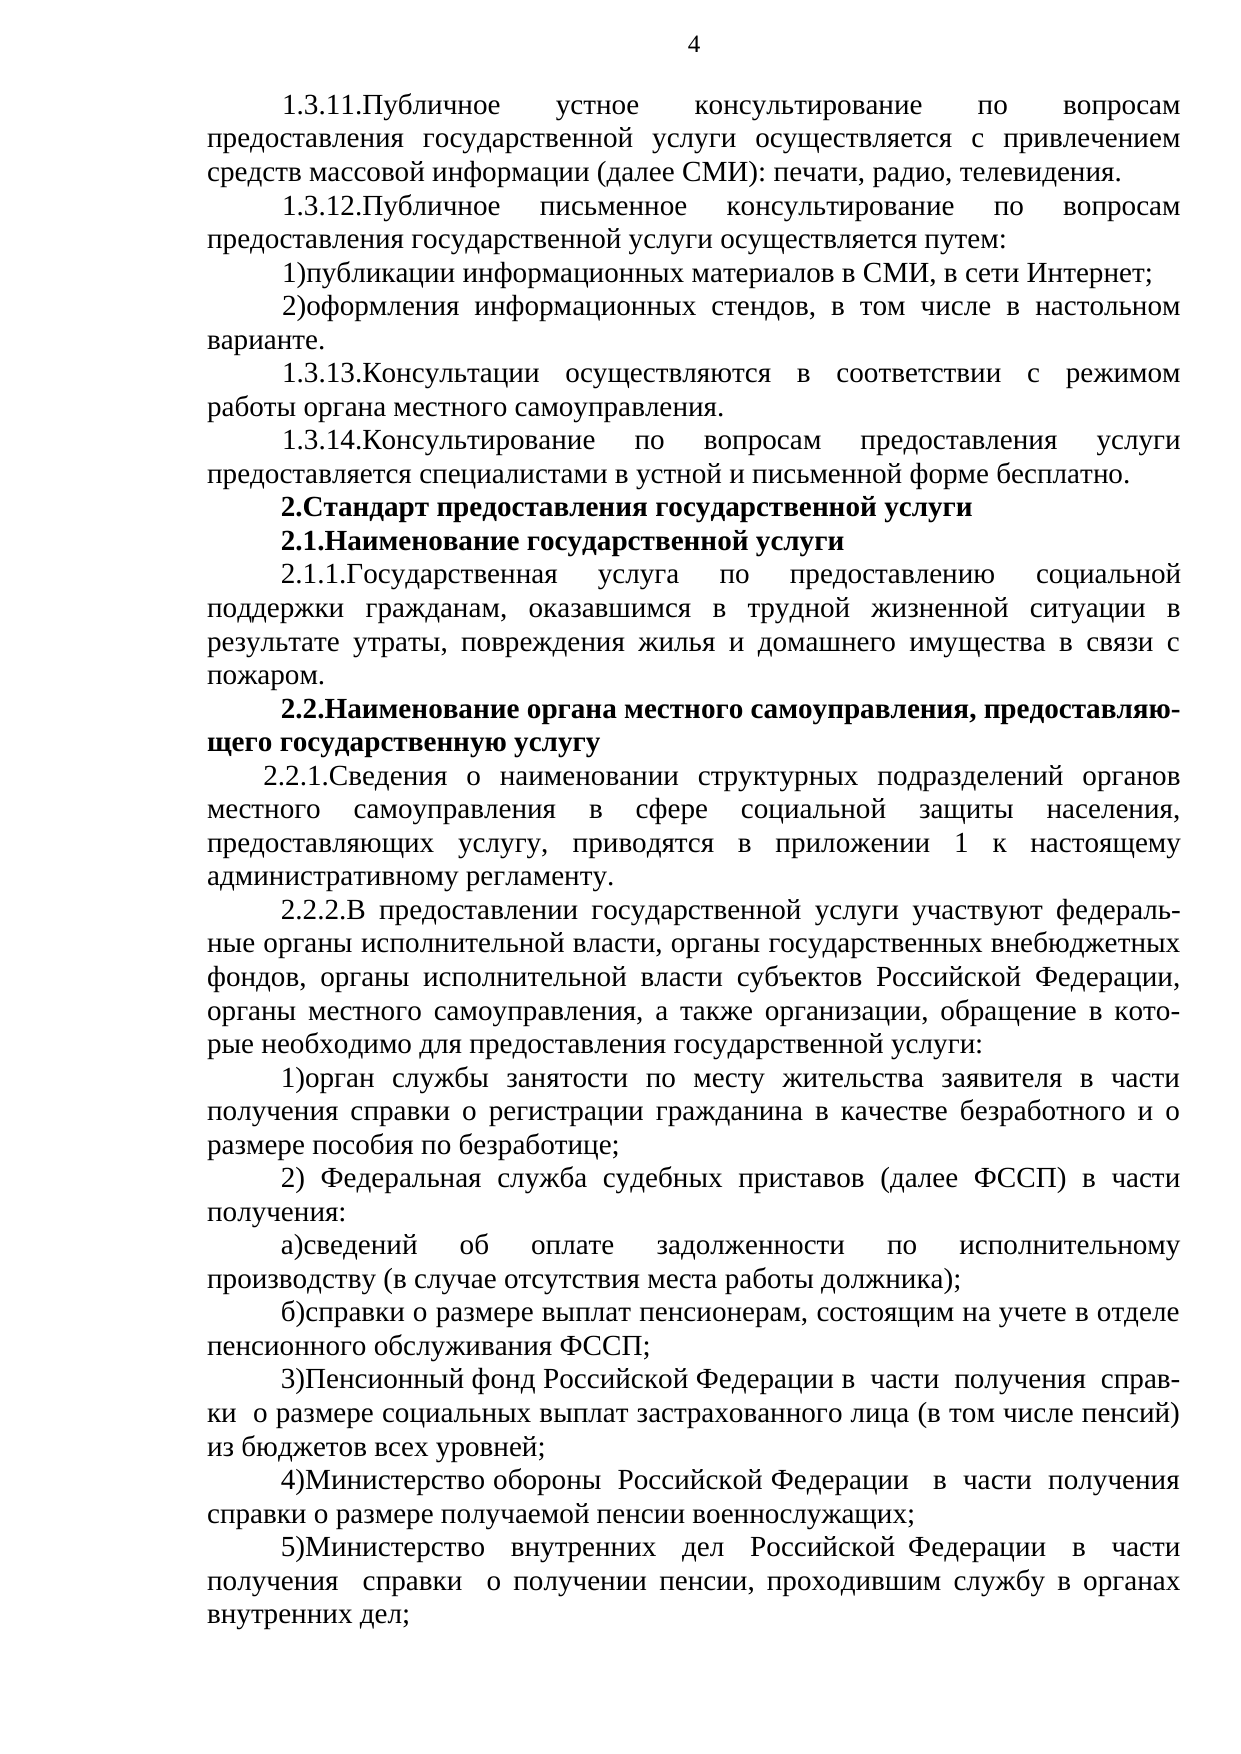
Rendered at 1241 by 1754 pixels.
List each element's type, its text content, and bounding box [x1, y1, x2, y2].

text 2)оформления информационных стендов, в том числе в настольном варианте. [207, 288, 1181, 355]
text 1.3.14.Консультирование по вопросам предоставления услуги предоставляется специалистами в устной и письменной форме бесплатно. [207, 422, 1181, 489]
text 2) Федеральная служба судебных приставов (далее ФССП) в части получения: [207, 1160, 1181, 1227]
text 5)Министерство внутренних дел Российской Федерации в части получения справки о получении пенсии, проходившим службу в органах внутренних дел; [207, 1529, 1181, 1630]
text 2.2.Наименование органа местного самоуправления, предоставляю-щего государственную услугу [207, 691, 1181, 758]
text 2.Стандарт предоставления государственной услуги [207, 489, 1181, 523]
text 1.3.12.Публичное письменное консультирование по вопросам предоставления государственной услуги осуществляется путем: [207, 188, 1181, 255]
text 2.1.Наименование государственной услуги [207, 523, 1181, 557]
text 1.3.13.Консультации осуществляются в соответствии с режимом работы органа местного самоуправления. [207, 355, 1181, 422]
text 2.2.1.Сведения о наименовании структурных подразделений органов местного самоуправления в сфере социальной защиты населения, предоставляющих услугу, приводятся в приложении 1 к настоящему административному регламенту. [207, 758, 1181, 892]
text 1)орган службы занятости по месту жительства заявителя в части получения справки о регистрации гражданина в качестве безработного и о размере пособия по безработице; [207, 1060, 1181, 1160]
text 1)публикации информационных материалов в СМИ, в сети Интернет; [207, 255, 1181, 288]
text 4)Министерство обороны Российской Федерации в части получения справки о размере получаемой пенсии военнослужащих; [207, 1462, 1181, 1529]
text 2.2.2.В предоставлении государственной услуги участвуют федераль-ные органы исполнительной власти, органы государственных внебюджетных фондов, органы исполнительной власти субъектов Российской Федерации, органы местного самоуправления, а также организации, обращение в кото-рые необходимо для предоставления государственной услуги: [207, 892, 1181, 1060]
text 2.1.1.Государственная услуга по предоставлению социальной поддержки гражданам, оказавшимся в трудной жизненной ситуации в результате утраты, повреждения жилья и домашнего имущества в связи с пожаром. [207, 557, 1181, 691]
text 1.3.11.Публичное устное консультирование по вопросам предоставления государственной услуги осуществляется с привлечением средств массовой информации (далее СМИ): печати, радио, телевидения. [207, 87, 1181, 188]
text 3)Пенсионный фонд Российской Федерации в части получения справ-ки о размере социальных выплат застрахованного лица (в том числе пенсий) из бюджетов всех уровней; [207, 1362, 1181, 1462]
text б)справки о размере выплат пенсионерам, состоящим на учете в отделе пенсионного обслуживания ФССП; [207, 1294, 1181, 1362]
text а)сведений об оплате задолженности по исполнительному производству (в случае отсутствия места работы должника); [207, 1227, 1181, 1294]
